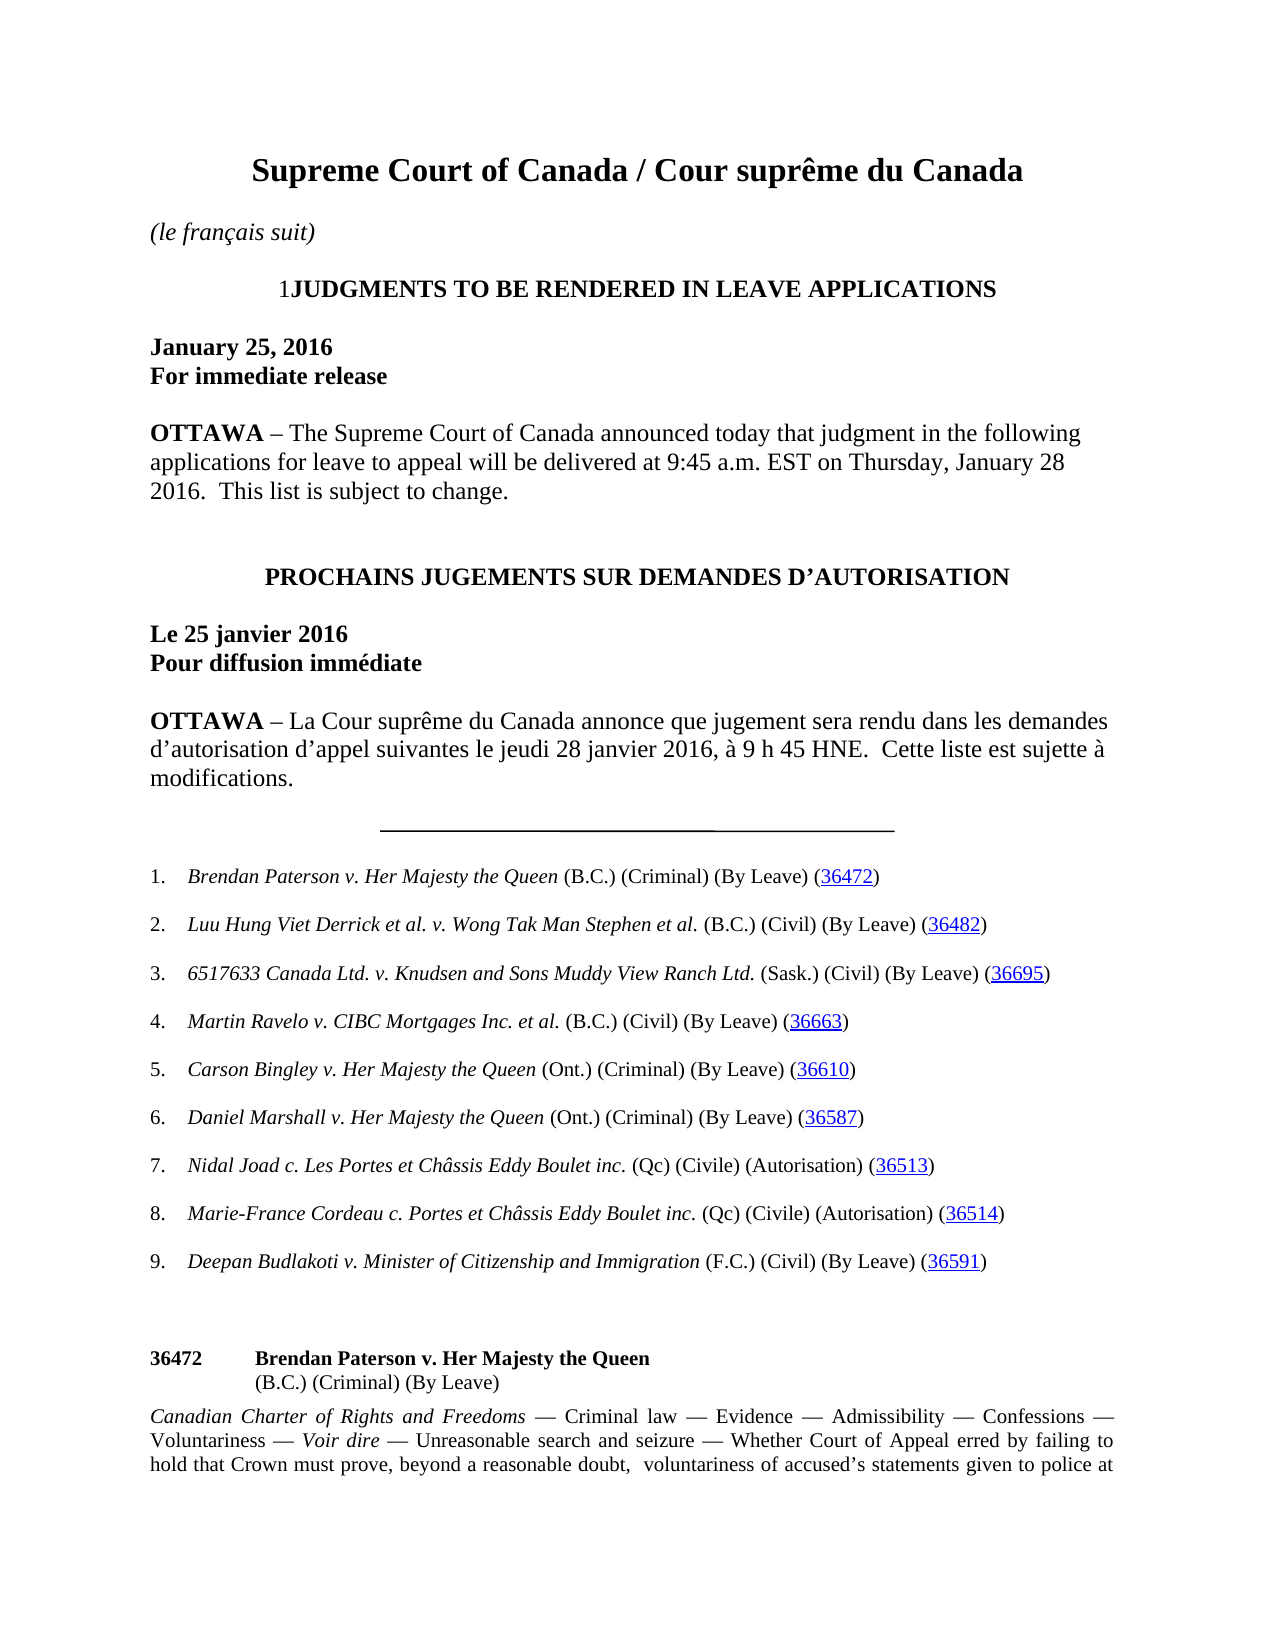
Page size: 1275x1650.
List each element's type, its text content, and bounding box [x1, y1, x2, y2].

list 6517633 Canada Ltd. v. Knudsen and Sons Muddy View Ranch Ltd. (Sask.) (Civil) (By Leave) (36695) [150, 961, 1125, 984]
text JUDGMENTS TO BE RENDERED IN LEAVE APPLICATIONS [150, 274, 1125, 303]
list Marie-France Cordeau c. Portes et Châssis Eddy Boulet inc. (Qc) (Civile) (Autorisation) (36514) [150, 1201, 1125, 1225]
list Carson Bingley v. Her Majesty the Queen (Ont.) (Criminal) (By Leave) (36610) [150, 1057, 1125, 1081]
text Le 25 janvier 2016 [150, 619, 1125, 648]
text For immediate release [150, 361, 1125, 389]
text PROCHAINS JUGEMENTS SUR DEMANDES D’AUTORISATION [150, 562, 1125, 591]
list Deepan Budlakoti v. Minister of Citizenship and Immigration (F.C.) (Civil) (By Leave) (36591) [150, 1249, 1125, 1273]
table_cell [150, 1404, 1115, 1486]
text Supreme Court of Canada / Cour suprême du Canada [150, 150, 1125, 188]
text Pour diffusion immédiate [150, 648, 1125, 677]
list Nidal Joad c. Les Portes et Châssis Eddy Boulet inc. (Qc) (Civile) (Autorisation) (36513) [150, 1153, 1125, 1177]
text OTTAWA – The Supreme Court of Canada announced today that judgment in the following applications for leave to appeal will be delivered at 9:45 a.m. EST on Thursday, January 28 2016. This list is subject to change. [150, 418, 1125, 504]
list Daniel Marshall v. Her Majesty the Queen (Ont.) (Criminal) (By Leave) (36587) [150, 1105, 1125, 1129]
table_header 36472 [150, 1346, 255, 1404]
table_header Brendan Paterson v. Her Majesty the Queen (B.C.) (Criminal) (By Leave) [255, 1346, 1115, 1404]
text OTTAWA – La Cour suprême du Canada annonce que jugement sera rendu dans les demandes d’autorisation d’appel suivantes le jeudi 28 janvier 2016, à 9 h 45 HNE. Cette liste est sujette à modifications. [150, 706, 1125, 792]
list Martin Ravelo v. CIBC Mortgages Inc. et al. (B.C.) (Civil) (By Leave) (36663) [150, 1009, 1125, 1033]
text January 25, 2016 [150, 332, 1125, 361]
list Brendan Paterson v. Her Majesty the Queen (B.C.) (Criminal) (By Leave) (36472) [150, 864, 1125, 888]
text (le français suit) [150, 217, 1125, 246]
list Luu Hung Viet Derrick et al. v. Wong Tak Man Stephen et al. (B.C.) (Civil) (By Leave) (36482) [150, 912, 1125, 936]
